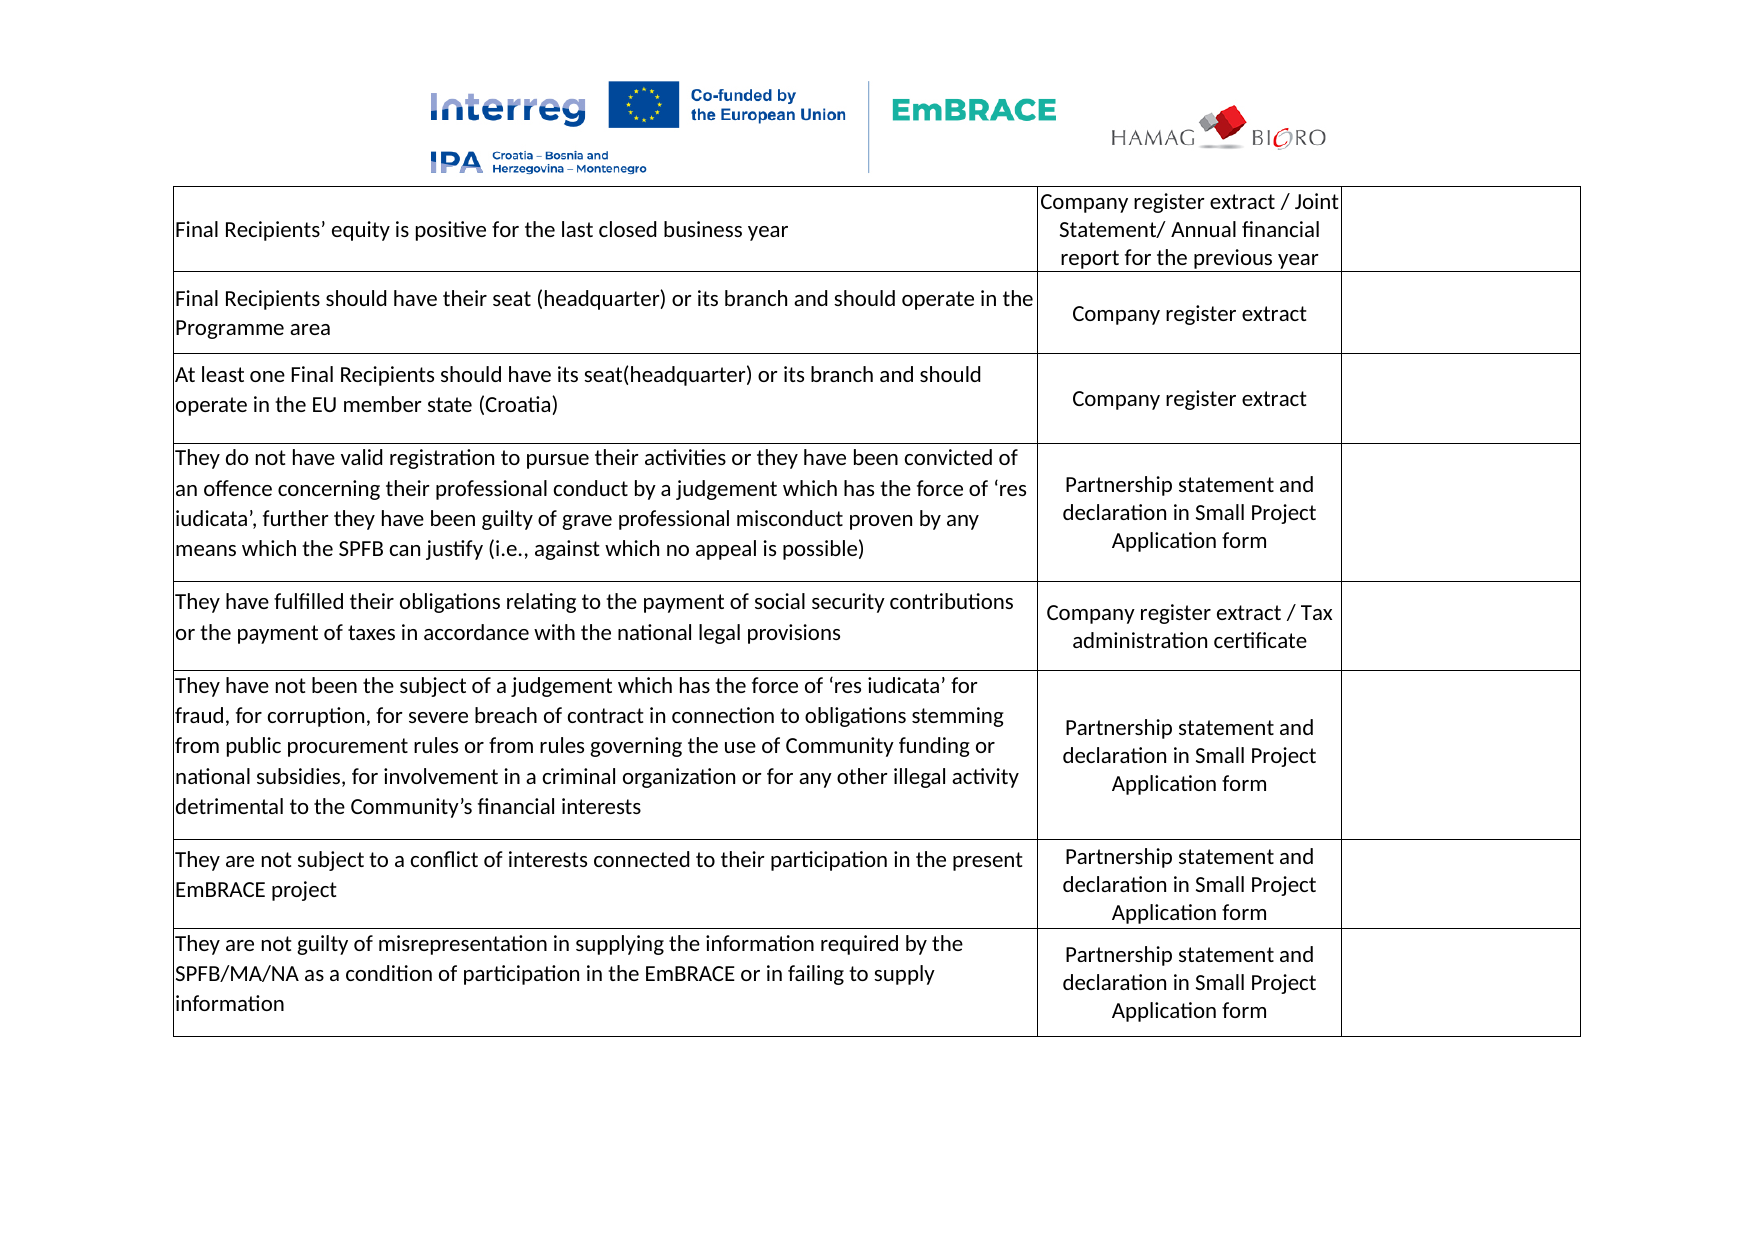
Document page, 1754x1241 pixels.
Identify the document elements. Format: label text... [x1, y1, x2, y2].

table_cell [1342, 929, 1580, 1036]
table_cell Company register extract / Tax administration certificate [1038, 582, 1341, 670]
table_cell They are not guilty of misrepresentation in supplying the information required by the SPFB/MA/NA as a condition of participation in the EmBRACE or in failing to supply information [174, 929, 1037, 1036]
table_cell [1342, 671, 1580, 839]
table_cell They have fulfilled their obligations relating to the payment of social security contributions or the payment of taxes in accordance with the national legal provisions [174, 582, 1037, 670]
table_cell Final Recipients should have their seat (headquarter) or its branch and should operate in the Programme area [174, 272, 1037, 353]
table_cell [1342, 187, 1580, 271]
table_cell Partnership statement and declaration in Small Project Application form [1038, 444, 1341, 581]
table_cell At least one Final Recipients should have its seat(headquarter) or its branch and should operate in the EU member state (Croatia) [174, 354, 1037, 442]
table_cell [1342, 354, 1580, 442]
table_cell Partnership statement and declaration in Small Project Application form [1038, 929, 1341, 1036]
table_cell Partnership statement and declaration in Small Project Application form [1038, 840, 1341, 928]
table_cell Final Recipients’ equity is positive for the last closed business year [174, 187, 1037, 271]
table_cell Company register extract [1038, 354, 1341, 442]
table_cell They have not been the subject of a judgement which has the force of ‘res iudicata’ for fraud, for corruption, for severe breach of contract in connection to obligations stemming from public procurement rules or from rules governing the use of Community funding or national subsidies, for involvement in a criminal organization or for any other illegal activity detrimental to the Community’s financial interests [174, 671, 1037, 839]
picture [404, 73, 1350, 186]
table_cell Company register extract [1038, 272, 1341, 353]
table_cell Partnership statement and declaration in Small Project Application form [1038, 671, 1341, 839]
table_cell They are not subject to a conflict of interests connected to their participation in the present EmBRACE project [174, 840, 1037, 928]
table_cell [1342, 444, 1580, 581]
table_cell [1342, 582, 1580, 670]
table_cell [1342, 840, 1580, 928]
table_cell [1342, 272, 1580, 353]
table_cell Company register extract / Joint Statement/ Annual financial report for the previous year [1038, 187, 1341, 271]
table_cell They do not have valid registration to pursue their activities or they have been convicted of an offence concerning their professional conduct by a judgement which has the force of ‘res iudicata’, further they have been guilty of grave professional misconduct proven by any means which the SPFB can justify (i.e., against which no appeal is possible) [174, 444, 1037, 581]
